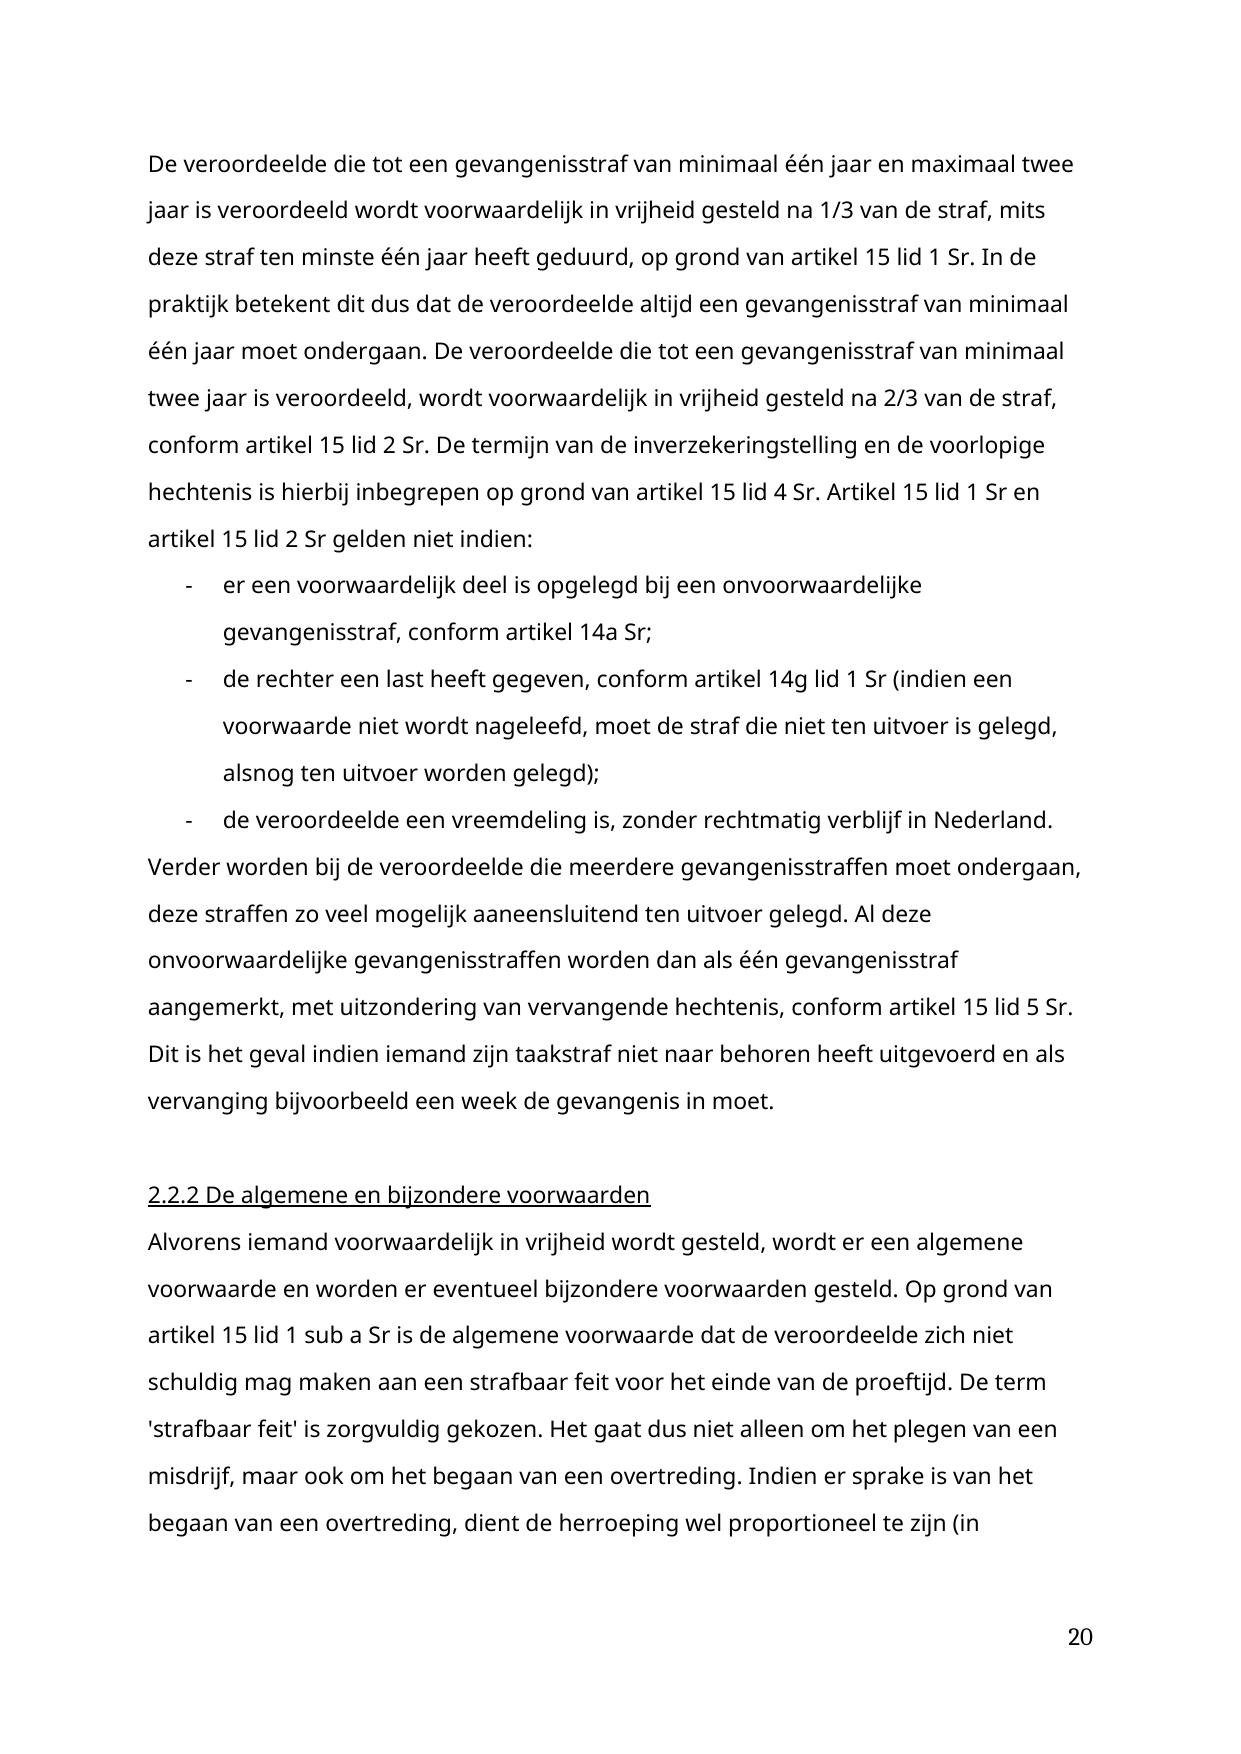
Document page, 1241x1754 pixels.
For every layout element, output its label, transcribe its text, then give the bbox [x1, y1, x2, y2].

list de veroordeelde een vreemdeling is, zonder rechtmatig verblijf in Nederland. [185, 804, 1093, 835]
list er een voorwaardelijk deel is opgelegd bij een onvoorwaardelijke gevangenisstraf, conform artikel 14a Sr; [185, 569, 1093, 648]
text De veroordeelde die tot een gevangenisstraf van minimaal één jaar en maximaal twee jaar is veroordeeld wordt voorwaardelijk in vrijheid gesteld na 1/3 van de straf, mits deze straf ten minste één jaar heeft geduurd, op grond van artikel 15 lid 1 Sr. In de praktijk betekent dit dus dat de veroordeelde altijd een gevangenisstraf van minimaal één jaar moet ondergaan. De veroordeelde die tot een gevangenisstraf van minimaal twee jaar is veroordeeld, wordt voorwaardelijk in vrijheid gesteld na 2/3 van de straf, conform artikel 15 lid 2 Sr. De termijn van de inverzekeringstelling en de voorlopige hechtenis is hierbij inbegrepen op grond van artikel 15 lid 4 Sr. Artikel 15 lid 1 Sr en artikel 15 lid 2 Sr gelden niet indien: [148, 148, 1093, 554]
text Verder worden bij de veroordeelde die meerdere gevangenisstraffen moet ondergaan, deze straffen zo veel mogelijk aaneensluitend ten uitvoer gelegd. Al deze onvoorwaardelijke gevangenisstraffen worden dan als één gevangenisstraf aangemerkt, met uitzondering van vervangende hechtenis, conform artikel 15 lid 5 Sr. Dit is het geval indien iemand zijn taakstraf niet naar behoren heeft uitgevoerd en als vervanging bijvoorbeeld een week de gevangenis in moet. [148, 851, 1093, 1116]
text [148, 1179, 1093, 1538]
list de rechter een last heeft gegeven, conform artikel 14g lid 1 Sr (indien een voorwaarde niet wordt nageleefd, moet de straf die niet ten uitvoer is gelegd, alsnog ten uitvoer worden gelegd); [185, 663, 1093, 788]
